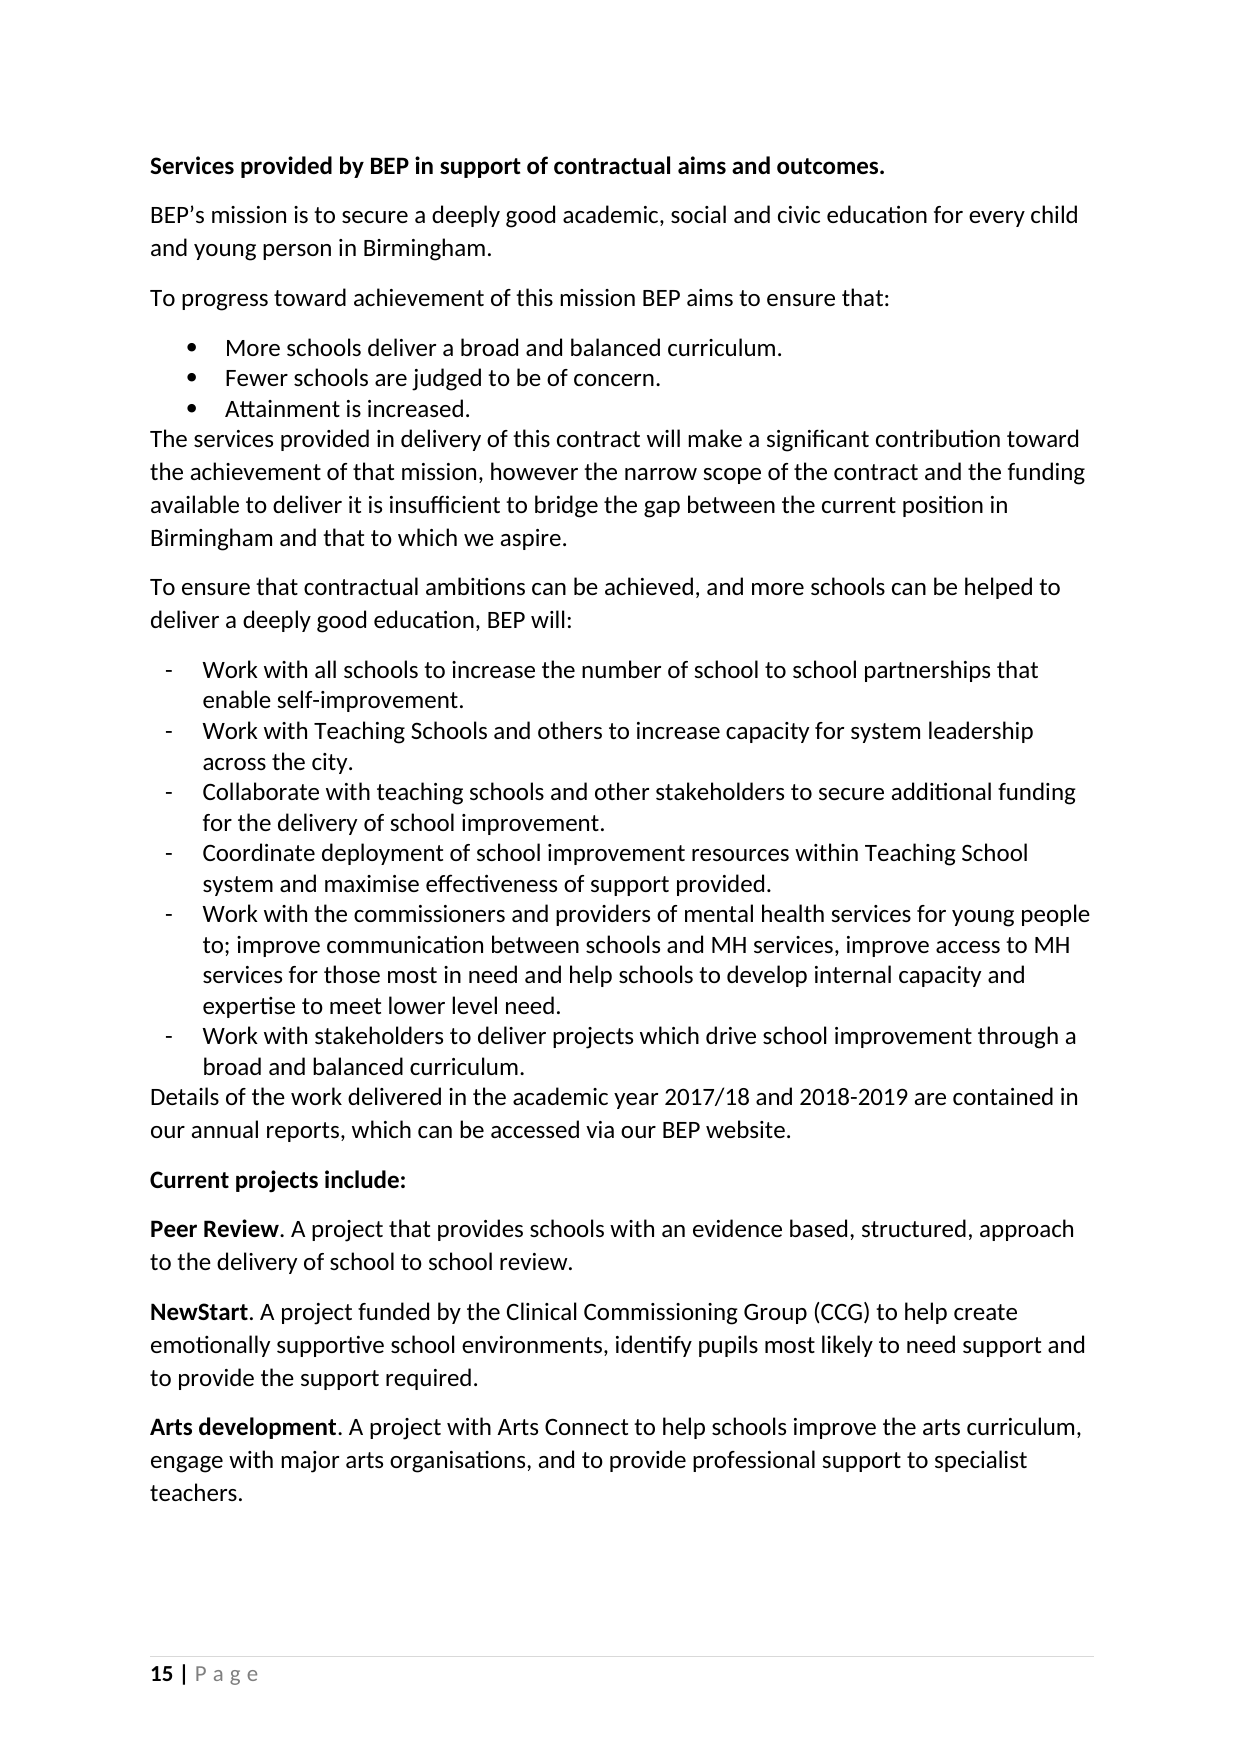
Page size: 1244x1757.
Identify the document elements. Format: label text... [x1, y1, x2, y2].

text Arts development. A project with Arts Connect to help schools improve the arts curriculum, engage with major arts organisations, and to provide professional support to specialist teachers. [150, 1411, 1094, 1508]
list Work with Teaching Schools and others to increase capacity for system leadership across the city. [165, 715, 1094, 776]
text Current projects include: [150, 1164, 1094, 1194]
text The services provided in delivery of this contract will make a significant contribution toward the achievement of that mission, however the narrow scope of the contract and the funding available to deliver it is insufficient to bridge the gap between the current position in Birmingham and that to which we aspire. [150, 423, 1094, 552]
list More schools deliver a broad and balanced curriculum. [187, 332, 1094, 362]
list Fewer schools are judged to be of concern. [187, 362, 1094, 393]
list Work with the commissioners and providers of mental health services for young people to; improve communication between schools and MH services, improve access to MH services for those most in need and help schools to develop internal capacity and expertise to meet lower level need. [165, 898, 1094, 1020]
text To progress toward achievement of this mission BEP aims to ensure that: [150, 282, 1094, 313]
list Attainment is increased. [187, 393, 1094, 423]
list Coordinate deployment of school improvement resources within Teaching School system and maximise effectiveness of support provided. [165, 837, 1094, 898]
list Collaborate with teaching schools and other stakeholders to secure additional funding for the delivery of school improvement. [165, 776, 1094, 837]
list Work with stakeholders to deliver projects which drive school improvement through a broad and balanced curriculum. [165, 1020, 1094, 1081]
text To ensure that contractual ambitions can be achieved, and more schools can be helped to deliver a deeply good education, BEP will: [150, 572, 1094, 635]
text Services provided by BEP in support of contractual aims and outcomes. [150, 150, 1094, 181]
text Peer Review. A project that provides schools with an evidence based, structured, approach to the delivery of school to school review. [150, 1213, 1094, 1277]
text NewStart. A project funded by the Clinical Commissioning Group (CCG) to help create emotionally supportive school environments, identify pupils most likely to need support and to provide the support required. [150, 1296, 1094, 1392]
text BEP’s mission is to secure a deeply good academic, social and civic education for every child and young person in Birmingham. [150, 199, 1094, 263]
list Work with all schools to increase the number of school to school partnerships that enable self-improvement. [165, 654, 1094, 715]
text Details of the work delivered in the academic year 2017/18 and 2018-2019 are contained in our annual reports, which can be accessed via our BEP website. [150, 1081, 1094, 1145]
